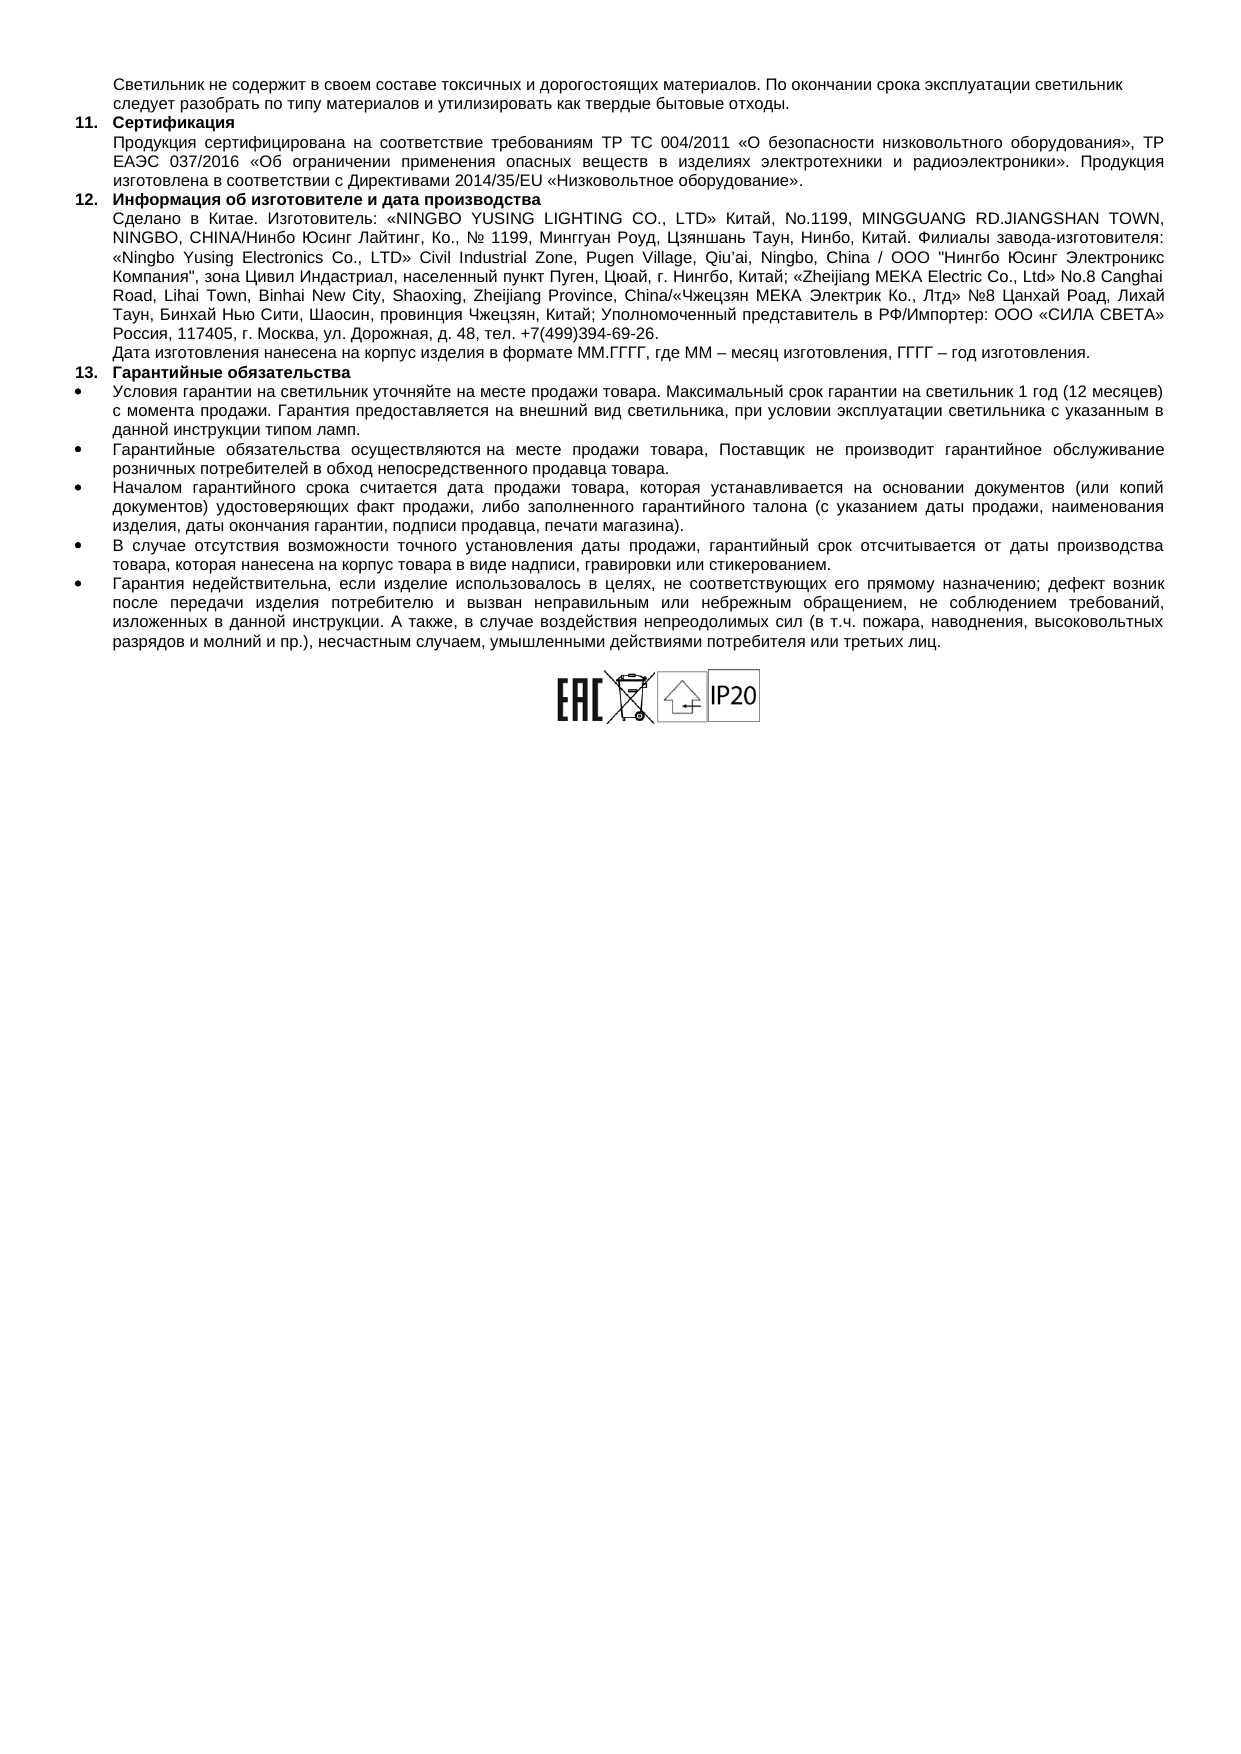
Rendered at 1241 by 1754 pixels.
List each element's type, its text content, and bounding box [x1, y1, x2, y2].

list Сделано в Китае. Изготовитель: «NINGBO YUSING LIGHTING CO., LTD» Китай, No.1199, MINGGUANG RD.JIANGSHAN TOWN, NINGBO, CHINA/Нинбо Юсинг Лайтинг, Ко., № 1199, Минггуан Роуд, Цзяншань Таун, Нинбо, Китай. Филиалы завода-изготовителя: «Ningbo Yusing Electronics Co., LTD» Civil Industrial Zone, Pugen Village, Qiu’ai, Ningbo, China / ООО "Нингбо Юсинг Электроникс Компания", зона Цивил Индастриал, населенный пункт Пуген, Цюай, г. Нингбо, Китай; «Zheijiang MEKA Electric Co., Ltd» No.8 Canghai Road, Lihai Town, Binhai New City, Shaoxing, Zheijiang Province, China/«Чжецзян МЕКА Электрик Ко., Лтд» №8 Цанхай Роад, Лихай Таун, Бинхай Нью Сити, Шаосин, провинция Чжецзян, Китай; Уполномоченный представитель в РФ/Импортер: ООО «СИЛА СВЕТА» Россия, 117405, г. Москва, ул. Дорожная, д. 48, тел. +7(499)394-69-26. [112, 209, 1165, 343]
text Продукция сертифицирована на соответствие требованиям ТР ТС 004/2011 «О безопасности низковольтного оборудования», ТР ЕАЭС 037/2016 «Об ограничении применения опасных веществ в изделиях электротехники и радиоэлектроники». Продукция изготовлена в соответствии с Директивами 2014/35/EU «Низковольтное оборудование». [113, 132, 1165, 190]
list Условия гарантии на светильник уточняйте на месте продажи товара. Максимальный срок гарантии на светильник 1 год (12 месяцев) с момента продажи. Гарантия предоставляется на внешний вид светильника, при условии эксплуатации светильника с указанным в данной инструкции типом ламп. [75, 382, 1165, 439]
list Дата изготовления нанесена на корпус изделия в формате ММ.ГГГГ, где ММ – месяц изготовления, ГГГГ – год изготовления. [112, 343, 1165, 362]
list Началом гарантийного срока считается дата продажи товара, которая устанавливается на основании документов (или копий документов) удостоверяющих факт продажи, либо заполненного гарантийного талона (с указанием даты продажи, наименования изделия, даты окончания гарантии, подписи продавца, печати магазина). [75, 478, 1165, 535]
list Гарантийные обязательства осуществляются на месте продажи товара, Поставщик не производит гарантийное обслуживание розничных потребителей в обход непосредственного продавца товара. [75, 439, 1165, 478]
picture [554, 669, 761, 724]
list Информация об изготовителе и дата производства [75, 190, 1165, 209]
list Сертификация [75, 113, 1165, 132]
text Светильник не содержит в своем составе токсичных и дорогостоящих материалов. По окончании срока эксплуатации светильник следует разобрать по типу материалов и утилизировать как твердые бытовые отходы. [113, 75, 1165, 113]
list Гарантийные обязательства [75, 362, 1165, 382]
list Гарантия недействительна, если изделие использовалось в целях, не соответствующих его прямому назначению; дефект возник после передачи изделия потребителю и вызван неправильным или небрежным обращением, не соблюдением требований, изложенных в данной инструкции. А также, в случае воздействия непреодолимых сил (в т.ч. пожара, наводнения, высоковольтных разрядов и молний и пр.), несчастным случаем, умышленными действиями потребителя или третьих лиц. [75, 574, 1165, 651]
list В случае отсутствия возможности точного установления даты продажи, гарантийный срок отсчитывается от даты производства товара, которая нанесена на корпус товара в виде надписи, гравировки или стикерованием. [75, 535, 1165, 574]
